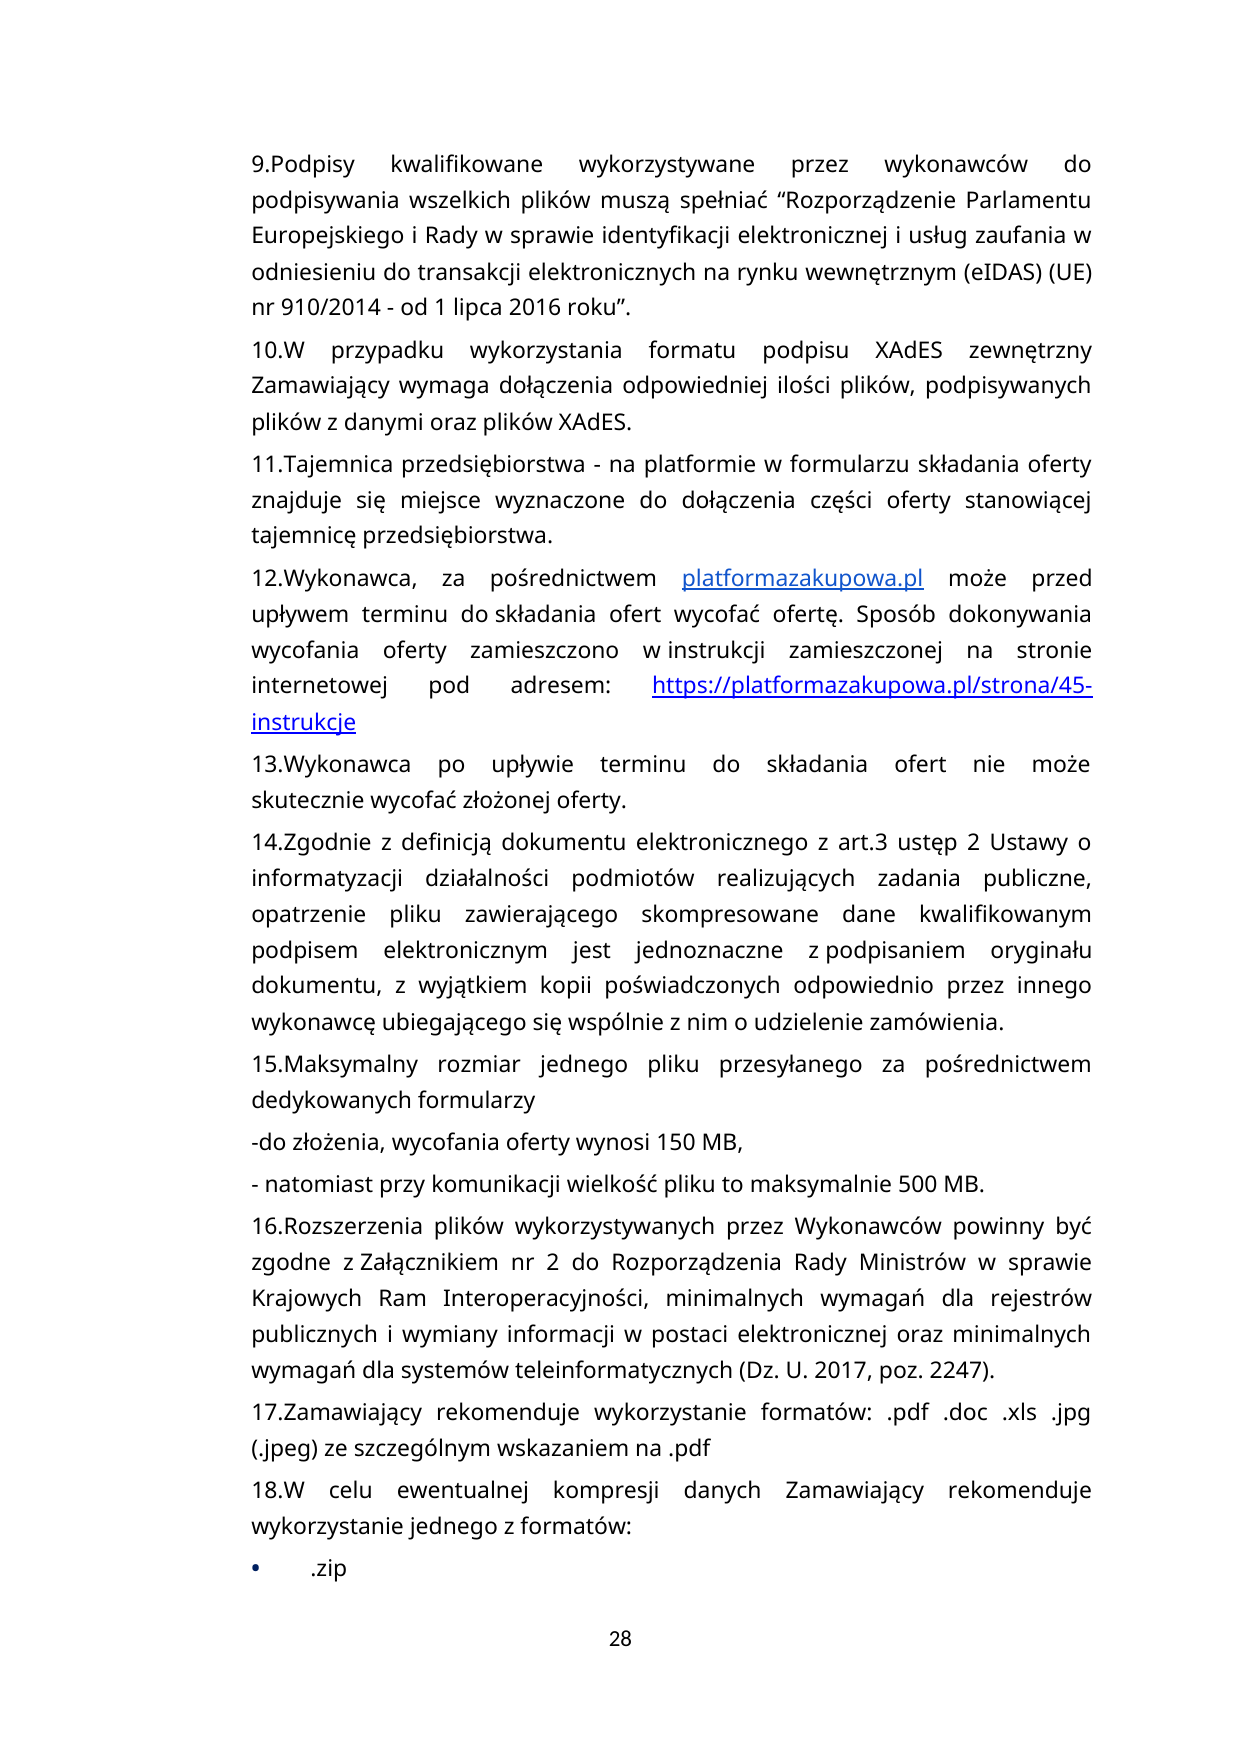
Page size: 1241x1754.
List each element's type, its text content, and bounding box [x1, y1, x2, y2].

text 10.W przypadku wykorzystania formatu podpisu XAdES zewnętrzny Zamawiający wymaga dołączenia odpowiedniej ilości plików, podpisywanych plików z danymi oraz plików XAdES. [251, 412, 1093, 515]
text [251, 148, 1093, 215]
text 17.Zamawiający rekomenduje wykorzystanie formatów: .pdf .doc .xls .jpg (.jpeg) ze szczególnym wskazaniem na .pdf [251, 1474, 1093, 1541]
text 11.Tajemnica przedsiębiorstwa - na platformie w formularzu składania oferty znajduje się miejsce wyznaczone do dołączenia części oferty stanowiącej tajemnicę przedsiębiorstwa. [251, 526, 1093, 629]
text 14.Zgodnie z definicją dokumentu elektronicznego z art.3 ustęp 2 Ustawy o informatyzacji działalności podmiotów realizujących zadania publiczne, opatrzenie pliku zawierającego skompresowane dane kwalifikowanym podpisem elektronicznym jest jednoznaczne z podpisaniem oryginału dokumentu, z wyjątkiem kopii poświadczonych odpowiednio przez innego wykonawcę ubiegającego się wspólnie z nim o udzielenie zamówienia. [251, 904, 1093, 1115]
text 13.Wykonawca po upływie terminu do składania ofert nie może skutecznie wycofać złożonej oferty. [251, 826, 1093, 893]
text 15.Maksymalny rozmiar jednego pliku przesyłanego za pośrednictwem dedykowanych formularzy [251, 1126, 1093, 1193]
text 16.Rozszerzenia plików wykorzystywanych przez Wykonawców powinny być zgodne z Załącznikiem nr 2 do Rozporządzenia Rady Ministrów w sprawie Krajowych Ram Interoperacyjności, minimalnych wymagań dla rejestrów publicznych i wymiany informacji w postaci elektronicznej oraz minimalnych wymagań dla systemów teleinformatycznych (Dz. U. 2017, poz. 2247). [251, 1288, 1093, 1463]
text - natomiast przy komunikacji wielkość pliku to maksymalnie 500 MB. [251, 1246, 1093, 1277]
text 9.Podpisy kwalifikowane wykorzystywane przez wykonawców do podpisywania wszelkich plików muszą spełniać “Rozporządzenie Parlamentu Europejskiego i Rady w sprawie identyfikacji elektronicznej i usług zaufania w odniesieniu do transakcji elektronicznych na rynku wewnętrznym (eIDAS) (UE) nr 910/2014 - od 1 lipca 2016 roku”. [251, 226, 1093, 401]
text -do złożenia, wycofania oferty wynosi 150 MB, [251, 1204, 1093, 1235]
text 12.Wykonawca, za pośrednictwem platformazakupowa.pl może przed upływem terminu do składania ofert wycofać ofertę. Sposób dokonywania wycofania oferty zamieszczono w instrukcji zamieszczonej na stronie internetowej pod adresem: https://platformazakupowa.pl/strona/45-instrukcje [251, 640, 1093, 815]
